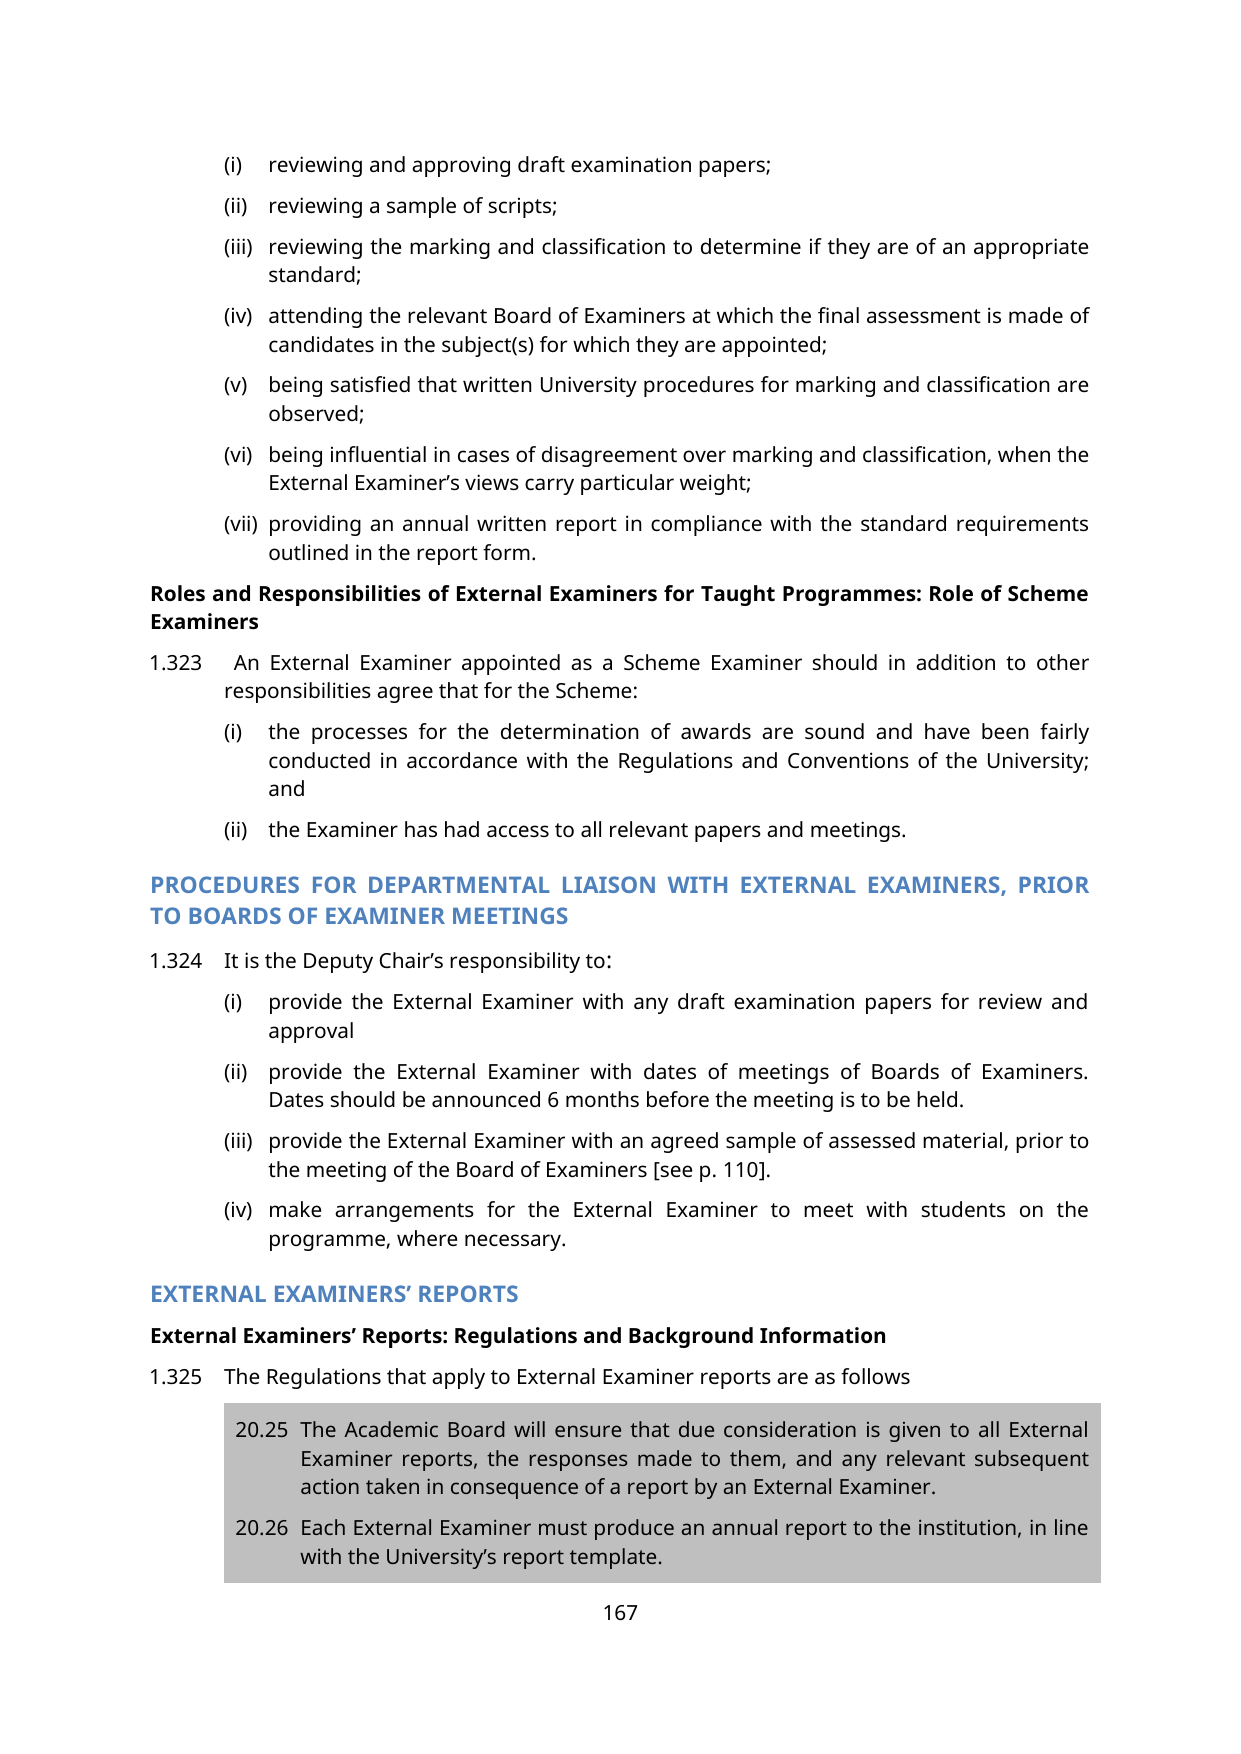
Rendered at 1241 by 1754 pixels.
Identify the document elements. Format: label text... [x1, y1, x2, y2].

list provide the External Examiner with an agreed sample of assessed material, prior to the meeting of the Board of Examiners [see p. 96]. [224, 1126, 1090, 1183]
list being influential in cases of disagreement over marking and classification, when the External Examiner’s views carry particular weight; [224, 440, 1090, 497]
list the processes for the determination of awards are sound and have been fairly conducted in accordance with the Regulations and Conventions of the University; and [224, 717, 1090, 803]
subtitle External Examiners’ Reports: Regulations and Background Information [150, 1321, 1090, 1350]
list reviewing and approving draft examination papers; [224, 150, 1090, 178]
list An External Examiner appointed as a Scheme Examiner should in addition to other responsibilities agree that for the Scheme: [149, 648, 1090, 705]
list It is the Deputy Chair’s responsibility to: [149, 944, 1090, 975]
list provide the External Examiner with any draft examination papers for review and approval [224, 987, 1090, 1044]
list attending the relevant Board of Examiners at which the final assessment is made of candidates in the subject(s) for which they are appointed; [224, 301, 1090, 358]
subtitle External Examiners’ Reports [150, 1277, 1090, 1309]
list reviewing the marking and classification to determine if they are of an appropriate standard; [224, 232, 1090, 289]
list The Regulations that apply to External Examiner reports are as follows [149, 1362, 1090, 1391]
subtitle Procedures for departmental liaison with External Examiners, prior to Boards of Examiner Meetings [150, 869, 1090, 931]
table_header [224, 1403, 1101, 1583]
list providing an annual written report in compliance with the standard requirements outlined in the report form. [224, 509, 1090, 566]
subtitle Roles and Responsibilities of External Examiners for Taught Programmes: Role of Scheme Examiners [150, 579, 1090, 636]
list reviewing a sample of scripts; [224, 191, 1090, 219]
list being satisfied that written University procedures for marking and classification are observed; [224, 371, 1090, 427]
list make arrangements for the External Examiner to meet with students on the programme, where necessary. [224, 1196, 1090, 1252]
list the Examiner has had access to all relevant papers and meetings. [224, 815, 1090, 844]
list provide the External Examiner with dates of meetings of Boards of Examiners. Dates should be announced 6 months before the meeting is to be held. [224, 1057, 1090, 1114]
